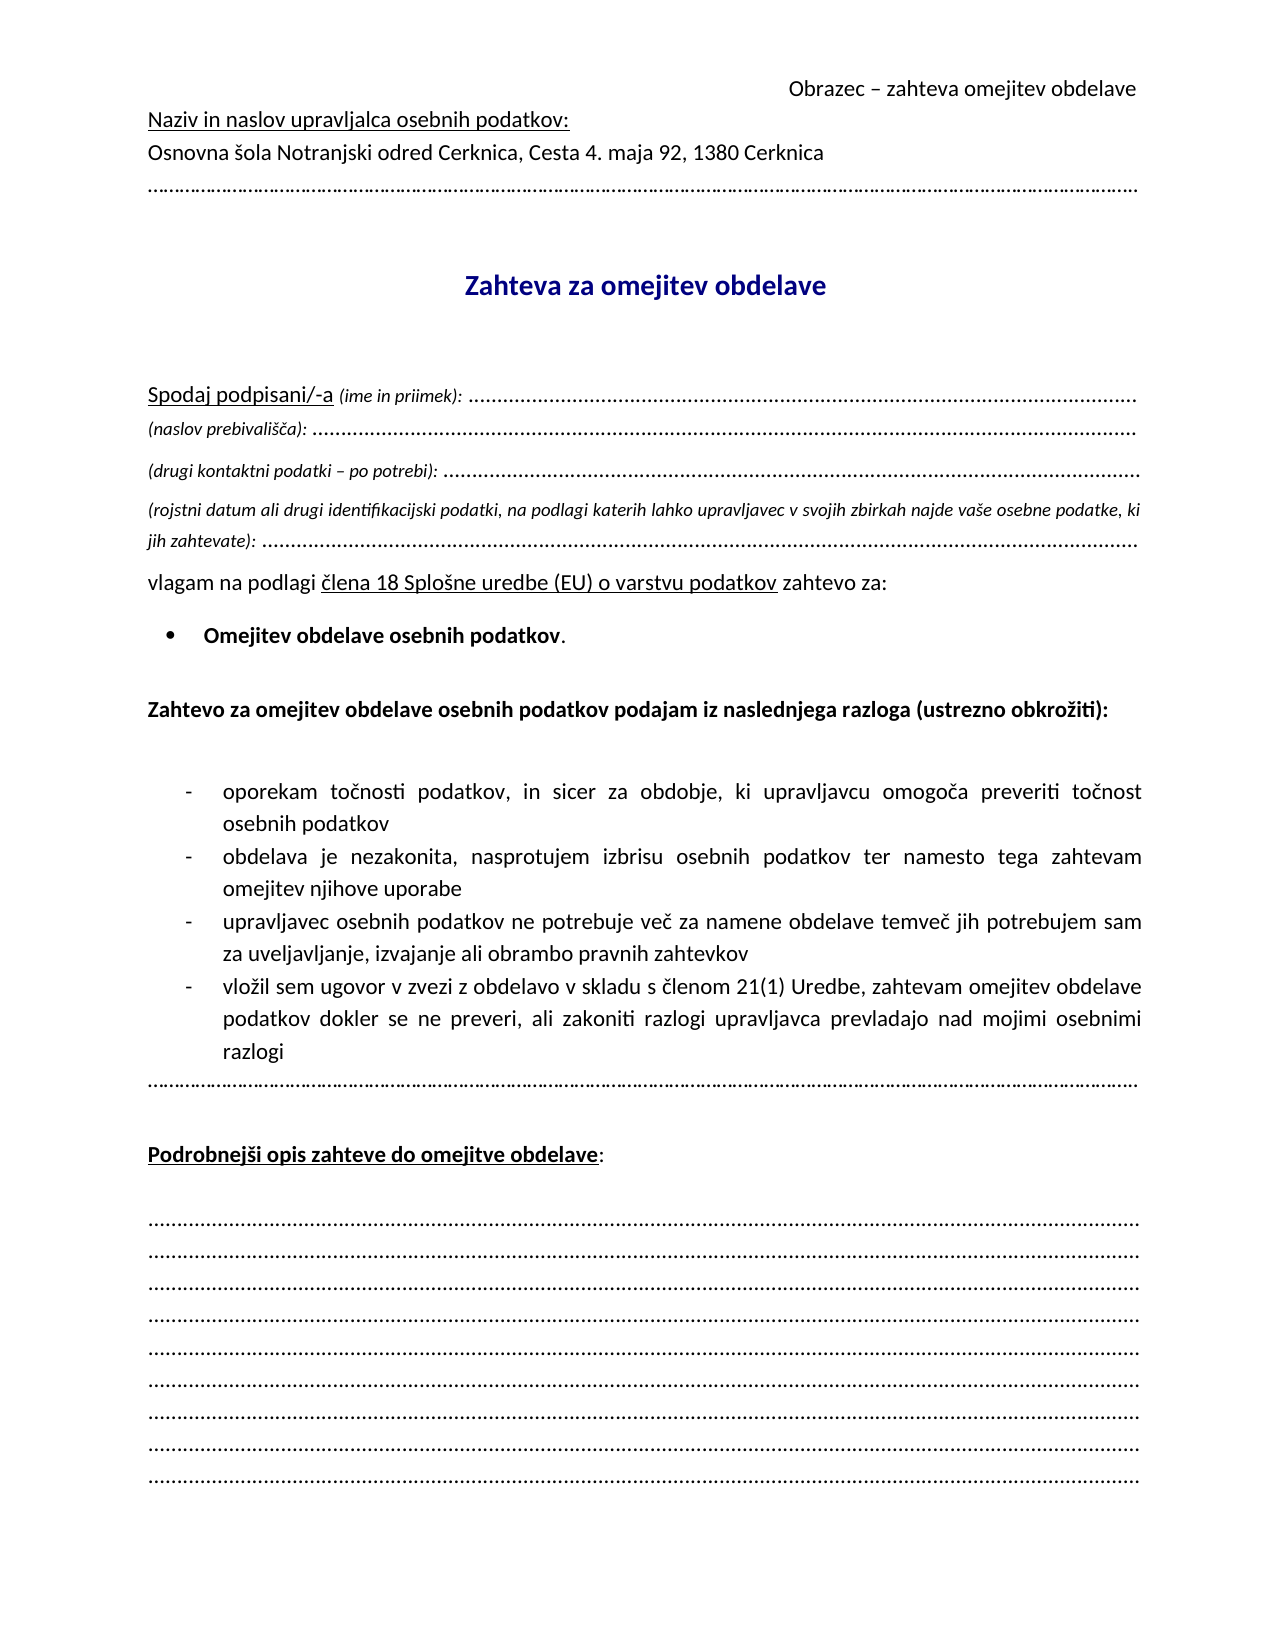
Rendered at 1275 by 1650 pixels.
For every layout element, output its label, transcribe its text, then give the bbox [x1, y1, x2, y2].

text Naziv in naslov upravljalca osebnih podatkov: [148, 106, 1144, 134]
text (drugi kontaktni podatki – po potrebi): ......................................................................................................................... [148, 455, 1144, 483]
list Omejitev obdelave osebnih podatkov. [166, 621, 1141, 649]
text Zahtevo za omejitev obdelave osebnih podatkov podajam iz naslednjega razloga (ustrezno obkrožiti): [148, 696, 1144, 723]
text Osnovna šola Notranjski odred Cerknica, Cesta 4. maja 92, 1380 Cerknica [148, 138, 1144, 166]
text Podrobnejši opis zahteve do omejitve obdelave: [148, 1140, 1144, 1168]
text .................................................................................................................................................................................................................................................................................................................................................................................................................................................................................................................................... [148, 1204, 1144, 1296]
text Spodaj podpisani/-a (ime in priimek): .................................................................................................................... [148, 381, 1144, 409]
text ........................................................................................................................................................................................................................................................................................................................................................ [148, 1301, 1144, 1361]
table_header oporekam točnosti podatkov, in sicer za obdobje, ki upravljavcu omogoča preveriti točnost osebnih podatkov obdelava je nezakonita, nasprotujem izbrisu osebnih podatkov ter namesto tega zahtevam omejitev njihove uporabe upravljavec osebnih podatkov ne potrebuje več za namene obdelave temveč jih potrebujem sam za uveljavljanje, izvajanje ali obrambo pravnih zahtevkov vložil sem ugovor v zvezi z obdelavo v skladu s členom 21(1) Uredbe, zahtevam omejitev obdelave podatkov dokler se ne preveri, ali zakoniti razlogi upravljavca prevladajo nad mojimi osebnimi razlogi [148, 760, 1144, 1065]
text vlagam na podlagi člena 18 Splošne uredbe (EU) o varstvu podatkov zahtevo za: [148, 568, 1144, 596]
text ................................................................................................................................................................................................................................................................................................................................................................................................................................................................................................................................................................................................................................................................................................................ [148, 1365, 1144, 1489]
text …………………………………………………………………………………………………………………………………………………………………….. [148, 1065, 1144, 1093]
text …………………………………………………………………………………………………………………………………………………………………….. [148, 170, 1144, 198]
text (naslov prebivališča): ............................................................................................................................................... [148, 413, 1144, 441]
text (rojstni datum ali drugi identifikacijski podatki, na podlagi katerih lahko upravljavec v svojih zbirkah najde vaše osebne podatke, ki jih zahtevate): ........................................................................................................................................................ [148, 498, 1144, 553]
text Zahteva za omejitev obdelave [148, 267, 1144, 302]
